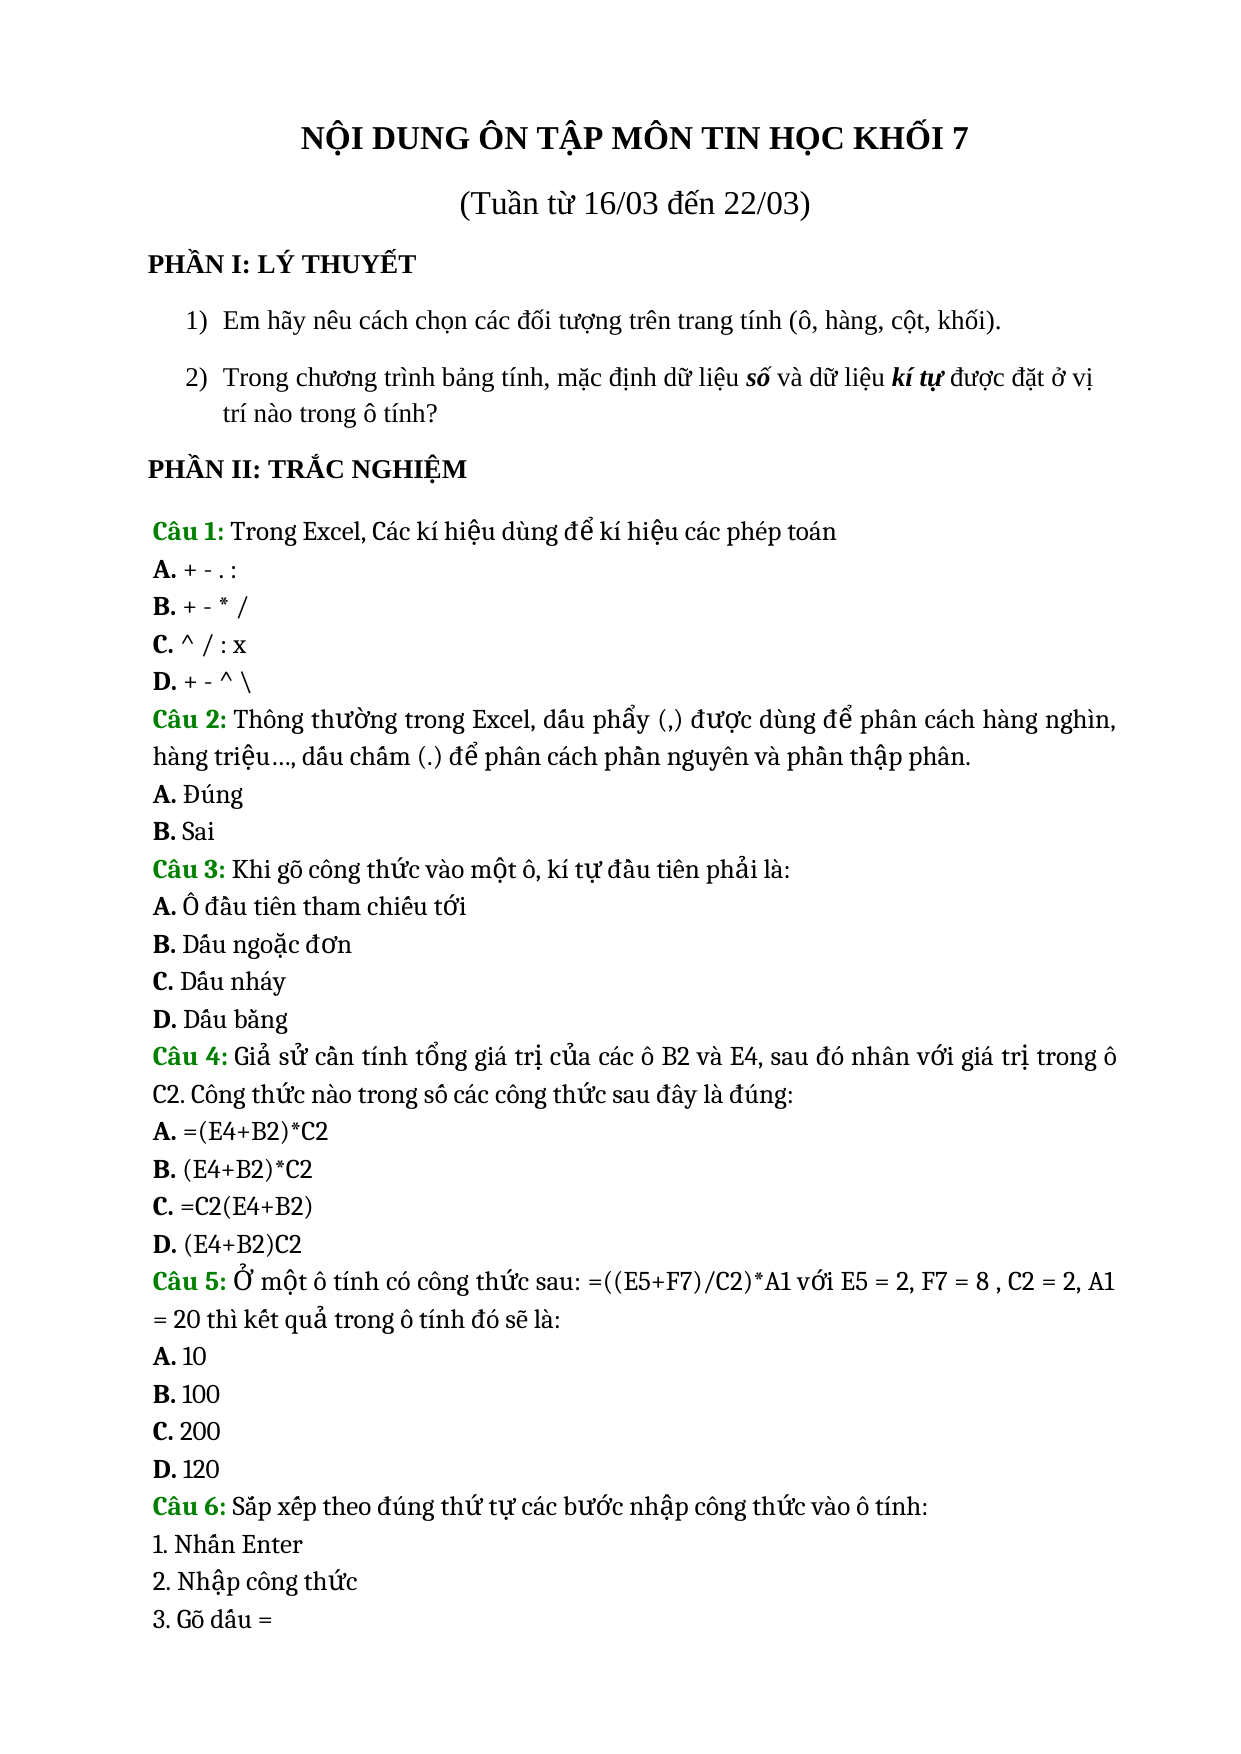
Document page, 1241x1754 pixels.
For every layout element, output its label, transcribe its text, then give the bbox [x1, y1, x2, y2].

text Câu 2: Thông thường trong Excel, dấu phẩy (,) được dùng để phân cách hàng nghìn, hàng triệu…, dấu chấm (.) để phân cách phần nguyên và phần thập phân. [153, 697, 1117, 772]
text 2. Nhập công thức [153, 1560, 1117, 1597]
text A. Đúng [153, 772, 1117, 810]
text C. ^ / : x [153, 622, 1117, 660]
text C. Dấu nháy [153, 960, 1117, 997]
text B. Sai [153, 810, 1117, 847]
text A. =(E4+B2)*C2 [153, 1110, 1117, 1147]
text 3. Gõ dấu = [153, 1597, 1117, 1635]
text NỘI DUNG ÔN TẬP MÔN TIN HỌC KHỐI 7 [148, 118, 1122, 156]
text Câu 6: Sắp xếp theo đúng thứ tự các bước nhập công thức vào ô tính: [153, 1485, 1117, 1522]
text B. Dấu ngoặc đơn [153, 922, 1117, 960]
text Câu 4: Giả sử cần tính tổng giá trị của các ô B2 và E4, sau đó nhân với giá trị trong ô C2. Công thức nào trong số các công thức sau đây là đúng: [153, 1035, 1117, 1110]
text A. 10 [153, 1335, 1117, 1372]
text Câu 3: Khi gõ công thức vào một ô, kí tự đầu tiên phải là: [153, 847, 1117, 885]
text D. Dấu bằng [153, 997, 1117, 1035]
text D. 120 [153, 1447, 1117, 1485]
text A. + - . : [153, 547, 1117, 585]
text Câu 1: Trong Excel, Các kí hiệu dùng để kí hiệu các phép toán [153, 510, 1117, 547]
text Câu 5: Ở một ô tính có công thức sau: =((E5+F7)/C2)*A1 với E5 = 2, F7 = 8 , C2 = 2, A1 = 20 thì kết quả trong ô tính đó sẽ là: [153, 1260, 1117, 1335]
text PHẦN I: LÝ THUYẾT [148, 248, 1122, 279]
text C. =C2(E4+B2) [153, 1185, 1117, 1222]
list Trong chương trình bảng tính, mặc định dữ liệu số và dữ liệu kí tự được đặt ở vị trí nào trong ô tính? [185, 361, 1122, 428]
text D. + - ^ \ [153, 660, 1117, 697]
text B. + - * / [153, 585, 1117, 622]
text B. 100 [153, 1372, 1117, 1410]
text 1. Nhấn Enter [153, 1522, 1117, 1560]
text B. (E4+B2)*C2 [153, 1147, 1117, 1185]
text PHẦN II: TRẮC NGHIỆM [148, 453, 1122, 484]
list Em hãy nêu cách chọn các đối tượng trên trang tính (ô, hàng, cột, khối). [185, 304, 1122, 336]
text A. Ô đầu tiên tham chiếu tới [153, 885, 1117, 922]
text D. (E4+B2)C2 [153, 1222, 1117, 1260]
text C. 200 [153, 1410, 1117, 1447]
text (Tuần từ 16/03 đến 22/03) [148, 183, 1122, 221]
